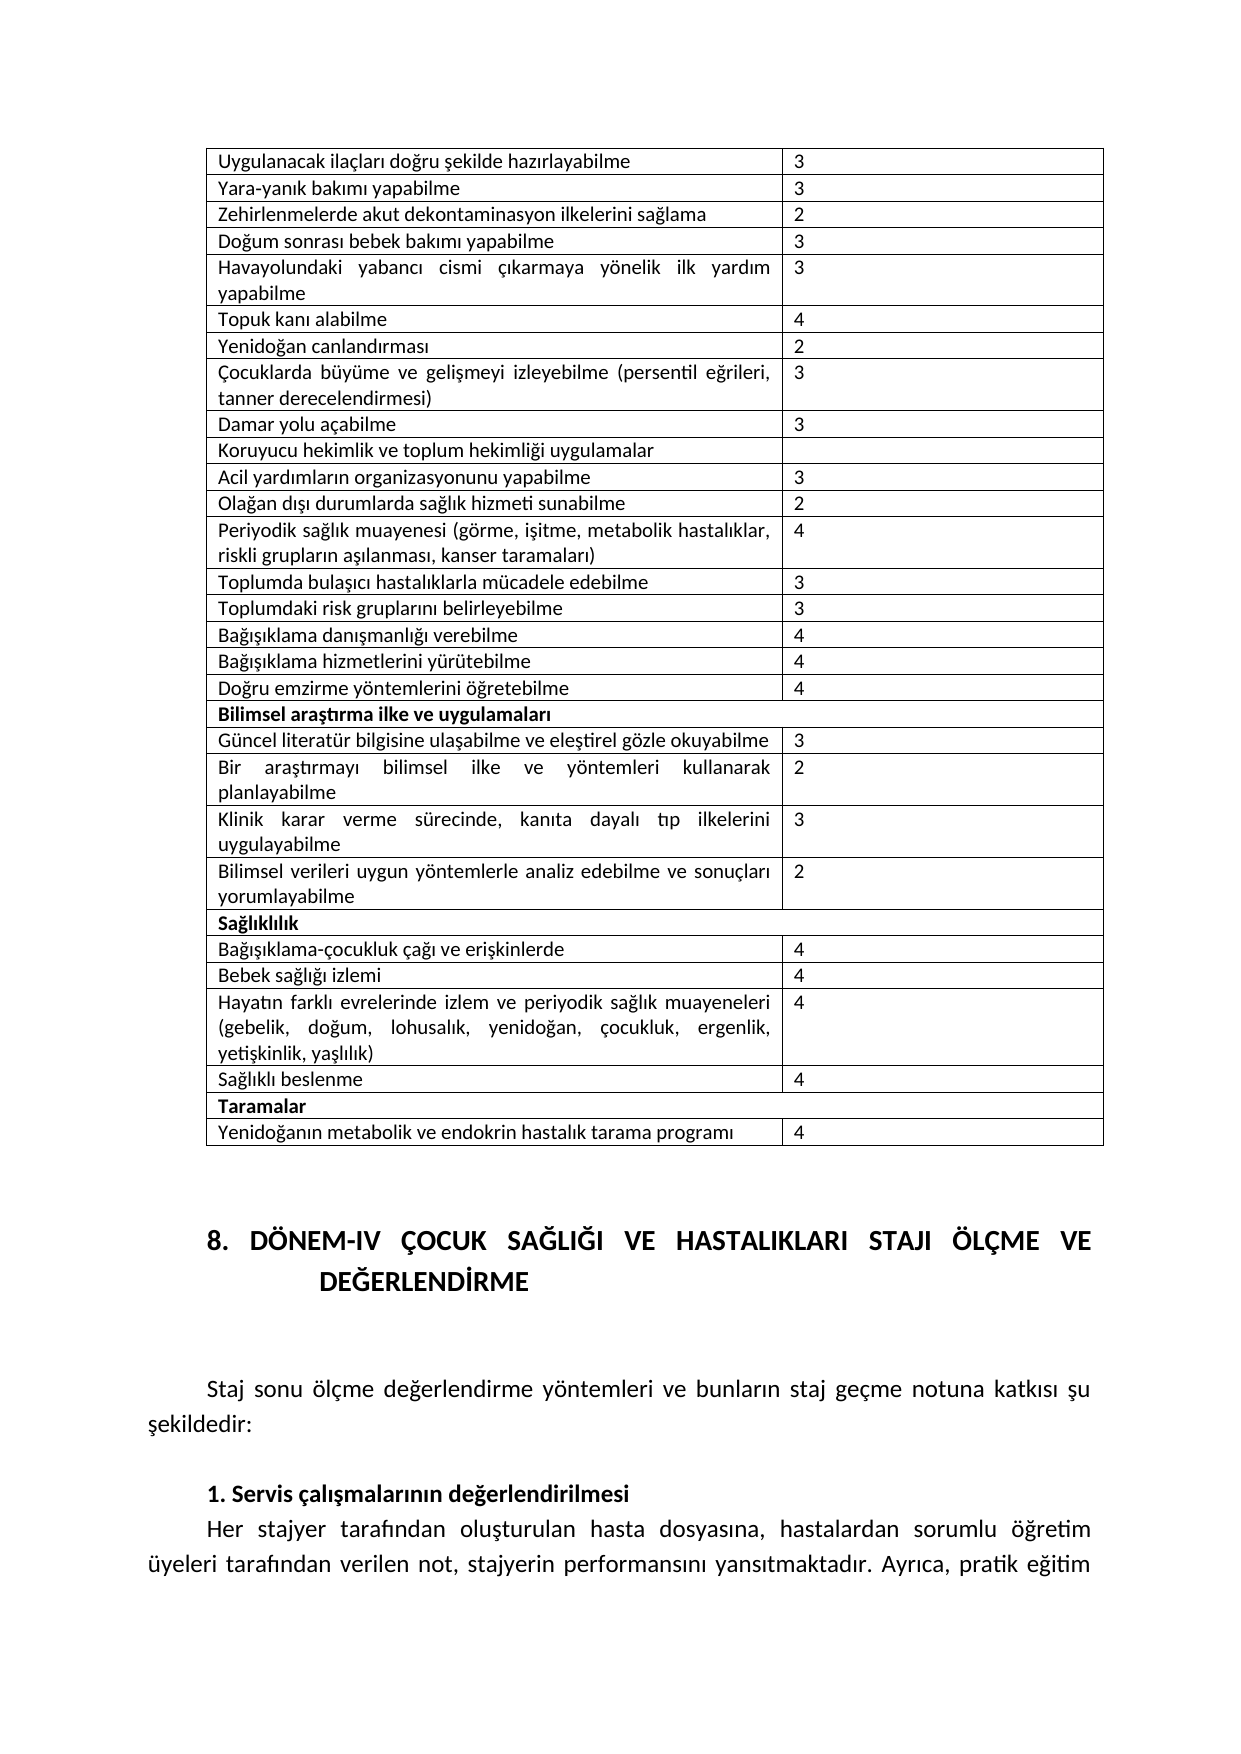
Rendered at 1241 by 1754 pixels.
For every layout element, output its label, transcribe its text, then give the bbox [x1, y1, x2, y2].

table_cell Çocuklarda büyüme ve gelişmeyi izleyebilme (persentil eğrileri, tanner derecelendirmesi) [207, 359, 782, 410]
table_cell 4 [783, 936, 1103, 962]
table_cell 4 [783, 622, 1103, 647]
table_cell 3 [783, 806, 1103, 857]
table_cell 3 [783, 411, 1103, 437]
table_cell 3 [783, 255, 1103, 305]
table_cell 4 [783, 517, 1103, 568]
table_cell Yenidoğan canlandırması [207, 333, 782, 358]
table_cell Toplumdaki risk gruplarını belirleyebilme [207, 595, 782, 621]
table_cell Sağlıklı beslenme [207, 1066, 782, 1092]
table_cell 4 [783, 1119, 1103, 1145]
table_cell 4 [783, 1066, 1103, 1092]
list Staj sonu ölçme değerlendirme yöntemleri ve bunların staj geçme notuna katkısı şu şekildedir: [148, 1373, 1093, 1439]
table_cell 3 [783, 228, 1103, 253]
table_cell Yenidoğanın metabolik ve endokrin hastalık tarama programı [207, 1119, 782, 1145]
table_cell Olağan dışı durumlarda sağlık hizmeti sunabilme [207, 491, 782, 516]
list 8. DÖNEM-IV ÇOCUK SAĞLIĞI VE HASTALIKLARI STAJI ÖLÇME VE DEĞERLENDİRME [207, 1222, 1093, 1298]
table_cell Doğum sonrası bebek bakımı yapabilme [207, 228, 782, 253]
list 1. Servis çalışmalarının değerlendirilmesi [148, 1478, 1093, 1509]
table_cell 2 [783, 491, 1103, 516]
table_cell Güncel literatür bilgisine ulaşabilme ve eleştirel gözle okuyabilme [207, 728, 782, 753]
table_cell Damar yolu açabilme [207, 411, 782, 437]
table_cell Bilimsel araştırma ilke ve uygulamaları [207, 701, 1103, 727]
table_cell Bağışıklama-çocukluk çağı ve erişkinlerde [207, 936, 782, 962]
table_cell 3 [783, 149, 1103, 174]
table_cell 2 [783, 333, 1103, 358]
table_cell 2 [783, 754, 1103, 805]
table_cell Bir araştırmayı bilimsel ilke ve yöntemleri kullanarak planlayabilme [207, 754, 782, 805]
table_cell Bebek sağlığı izlemi [207, 963, 782, 988]
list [148, 1513, 1093, 1579]
table_cell Bağışıklama danışmanlığı verebilme [207, 622, 782, 647]
table_cell 3 [783, 595, 1103, 621]
table_cell Bilimsel verileri uygun yöntemlerle analiz edebilme ve sonuçları yorumlayabilme [207, 858, 782, 909]
table_cell 3 [783, 728, 1103, 753]
table_cell 3 [783, 359, 1103, 410]
table_cell 4 [783, 989, 1103, 1065]
table_cell Uygulanacak ilaçları doğru şekilde hazırlayabilme [207, 149, 782, 174]
table_cell Bağışıklama hizmetlerini yürütebilme [207, 648, 782, 674]
table_cell 4 [783, 306, 1103, 332]
table_cell 4 [783, 675, 1103, 700]
table_cell Toplumda bulaşıcı hastalıklarla mücadele edebilme [207, 569, 782, 594]
table_cell Periyodik sağlık muayenesi (görme, işitme, metabolik hastalıklar, riskli grupların aşılanması, kanser taramaları) [207, 517, 782, 568]
table_cell 3 [783, 464, 1103, 489]
table_cell Havayolundaki yabancı cismi çıkarmaya yönelik ilk yardım yapabilme [207, 255, 782, 305]
table_cell Taramalar [207, 1093, 1103, 1118]
table_cell Hayatın farklı evrelerinde izlem ve periyodik sağlık muayeneleri (gebelik, doğum, lohusalık, yenidoğan, çocukluk, ergenlik, yetişkinlik, yaşlılık) [207, 989, 782, 1065]
table_cell [783, 438, 1103, 463]
table_cell Topuk kanı alabilme [207, 306, 782, 332]
table_cell Zehirlenmelerde akut dekontaminasyon ilkelerini sağlama [207, 202, 782, 227]
table_cell Acil yardımların organizasyonunu yapabilme [207, 464, 782, 489]
table_cell 3 [783, 569, 1103, 594]
table_cell Doğru emzirme yöntemlerini öğretebilme [207, 675, 782, 700]
table_cell Yara‐yanık bakımı yapabilme [207, 175, 782, 201]
table_cell Koruyucu hekimlik ve toplum hekimliği uygulamalar [207, 438, 782, 463]
table_cell 2 [783, 202, 1103, 227]
table_cell 2 [783, 858, 1103, 909]
table_cell 4 [783, 648, 1103, 674]
table_cell Klinik karar verme sürecinde, kanıta dayalı tıp ilkelerini uygulayabilme [207, 806, 782, 857]
table_cell 3 [783, 175, 1103, 201]
table_cell 4 [783, 963, 1103, 988]
table_cell Sağlıklılık [207, 910, 1103, 935]
